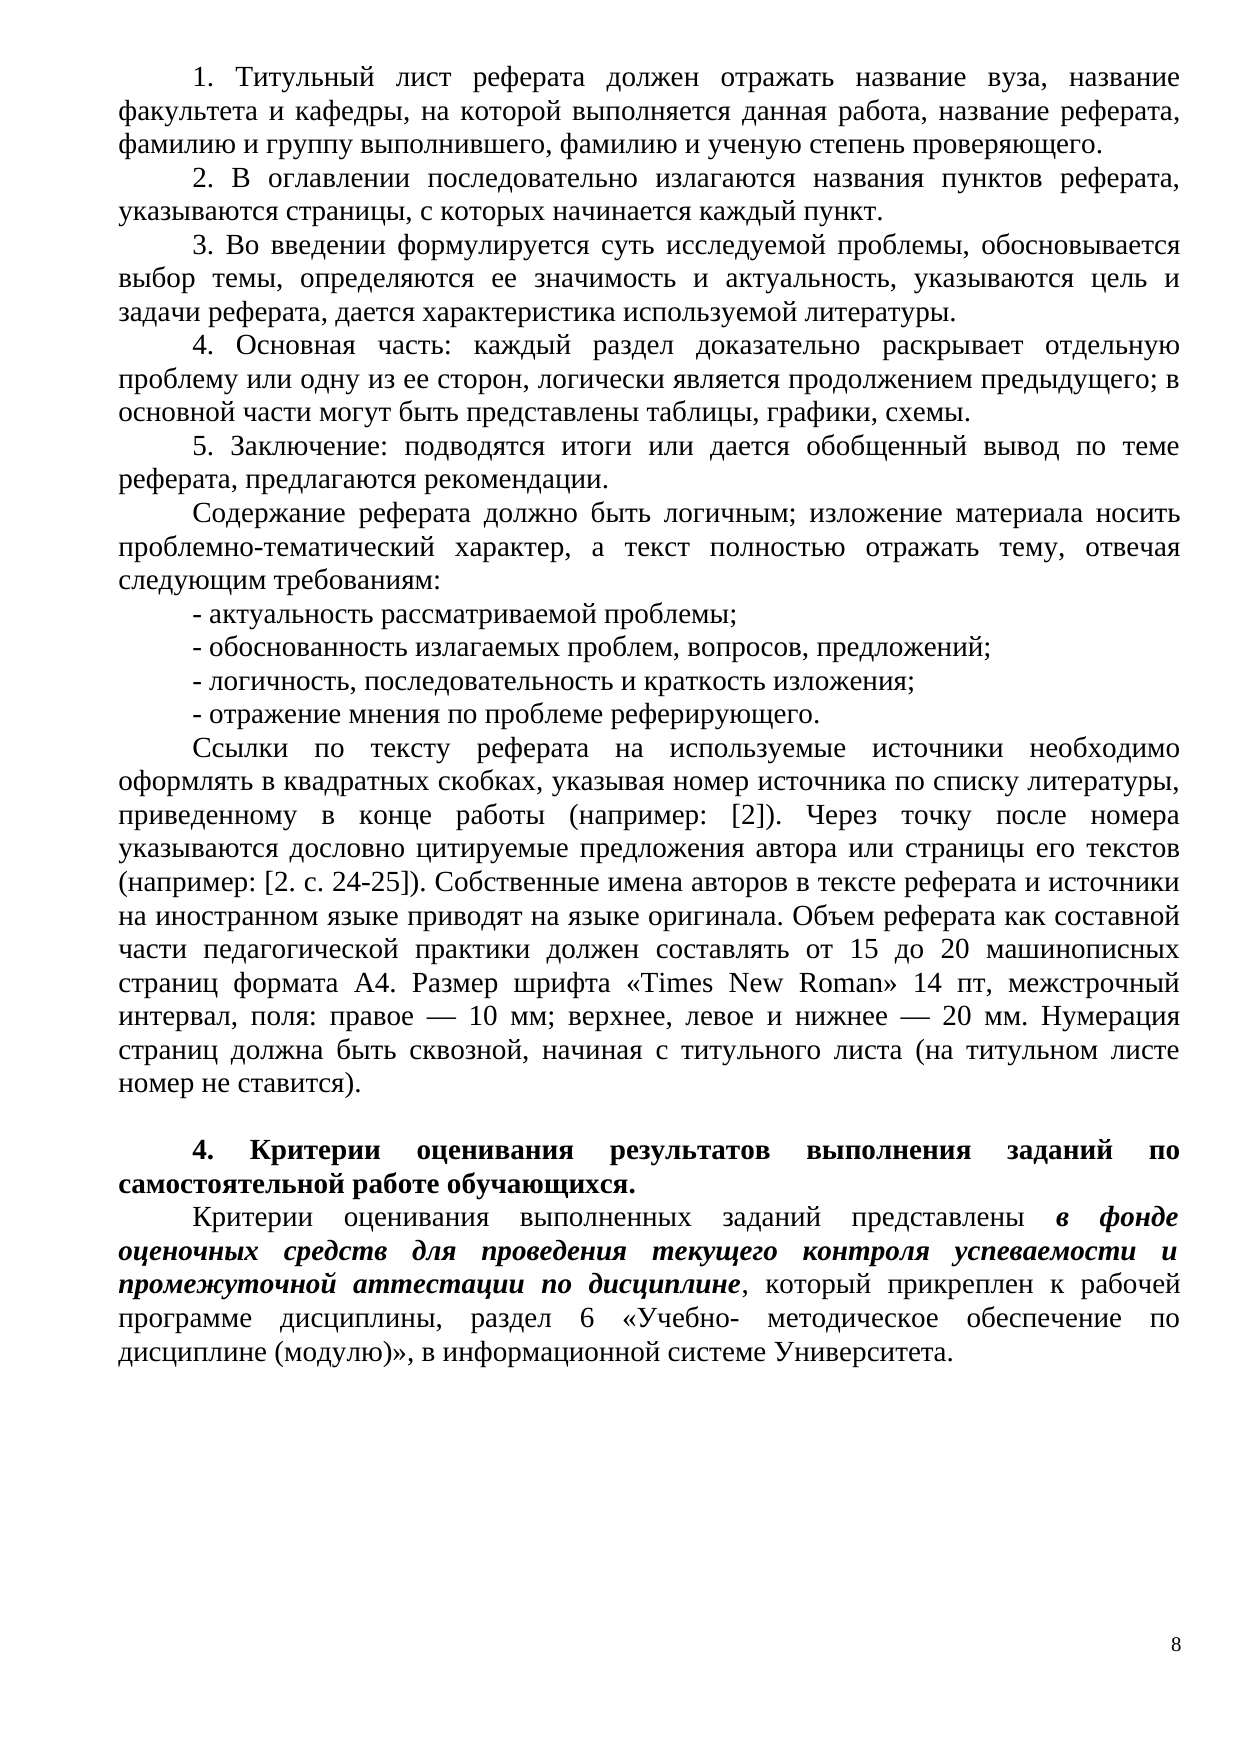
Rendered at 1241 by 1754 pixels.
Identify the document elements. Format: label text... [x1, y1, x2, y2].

text Критерии оценивания выполненных заданий представлены в фонде оценочных средств для проведения текущего контроля успеваемости и промежуточной аттестации по дисциплине, который прикреплен к рабочей программе дисциплины, раздел 6 «Учебно- методическое обеспечение по дисциплине (модулю)», в информационной системе Университета. [118, 1199, 1181, 1367]
text 3. Во введении формулируется суть исследуемой проблемы, обосновывается выбор темы, определяются ее значимость и актуальность, указываются цель и задачи реферата, дается характеристика используемой литературы. [118, 227, 1181, 327]
text 5. Заключение: подводятся итоги или дается обобщенный вывод по теме реферата, предлагаются рекомендации. [118, 428, 1181, 495]
text 4. Критерии оценивания результатов выполнения заданий по самостоятельной работе обучающихся. [118, 1132, 1181, 1199]
text - актуальность рассматриваемой проблемы; [118, 596, 1181, 629]
text 4. Основная часть: каждый раздел доказательно раскрывает отдельную проблему или одну из ее сторон, логически является продолжением предыдущего; в основной части могут быть представлены таблицы, графики, схемы. [118, 327, 1181, 428]
text 2. В оглавлении последовательно излагаются названия пунктов реферата, указываются страницы, с которых начинается каждый пункт. [118, 160, 1181, 227]
text Ссылки по тексту реферата на используемые источники необходимо оформлять в квадратных скобках, указывая номер источника по списку литературы, приведенному в конце работы (например: [2]). Через точку после номера указываются дословно цитируемые предложения автора или страницы его текстов (например: [2. с. 24-25]). Собственные имена авторов в тексте реферата и источники на иностранном языке приводят на языке оригинала. Объем реферата как составной части педагогической практики должен составлять от 15 до 20 машинописных страниц формата А4. Размер шрифта «Times New Roman» 14 пт, межстрочный интервал, поля: правое — ; верхнее, левое и нижнее — . Нумерация страниц должна быть сквозной, начиная с титульного листа (на титульном листе номер не ставится). [118, 730, 1181, 1099]
text 1. Титульный лист реферата должен отражать название вуза, название факультета и кафедры, на которой выполняется данная работа, название реферата, фамилию и группу выполнившего, фамилию и ученую степень проверяющего. [118, 59, 1181, 160]
text - отражение мнения по проблеме реферирующего. [118, 696, 1181, 730]
text - логичность, последовательность и краткость изложения; [118, 663, 1181, 696]
text - обоснованность излагаемых проблем, вопросов, предложений; [118, 629, 1181, 663]
text Содержание реферата должно быть логичным; изложение материала носить проблемно-тематический характер, а текст полностью отражать тему, отвечая следующим требованиям: [118, 495, 1181, 596]
